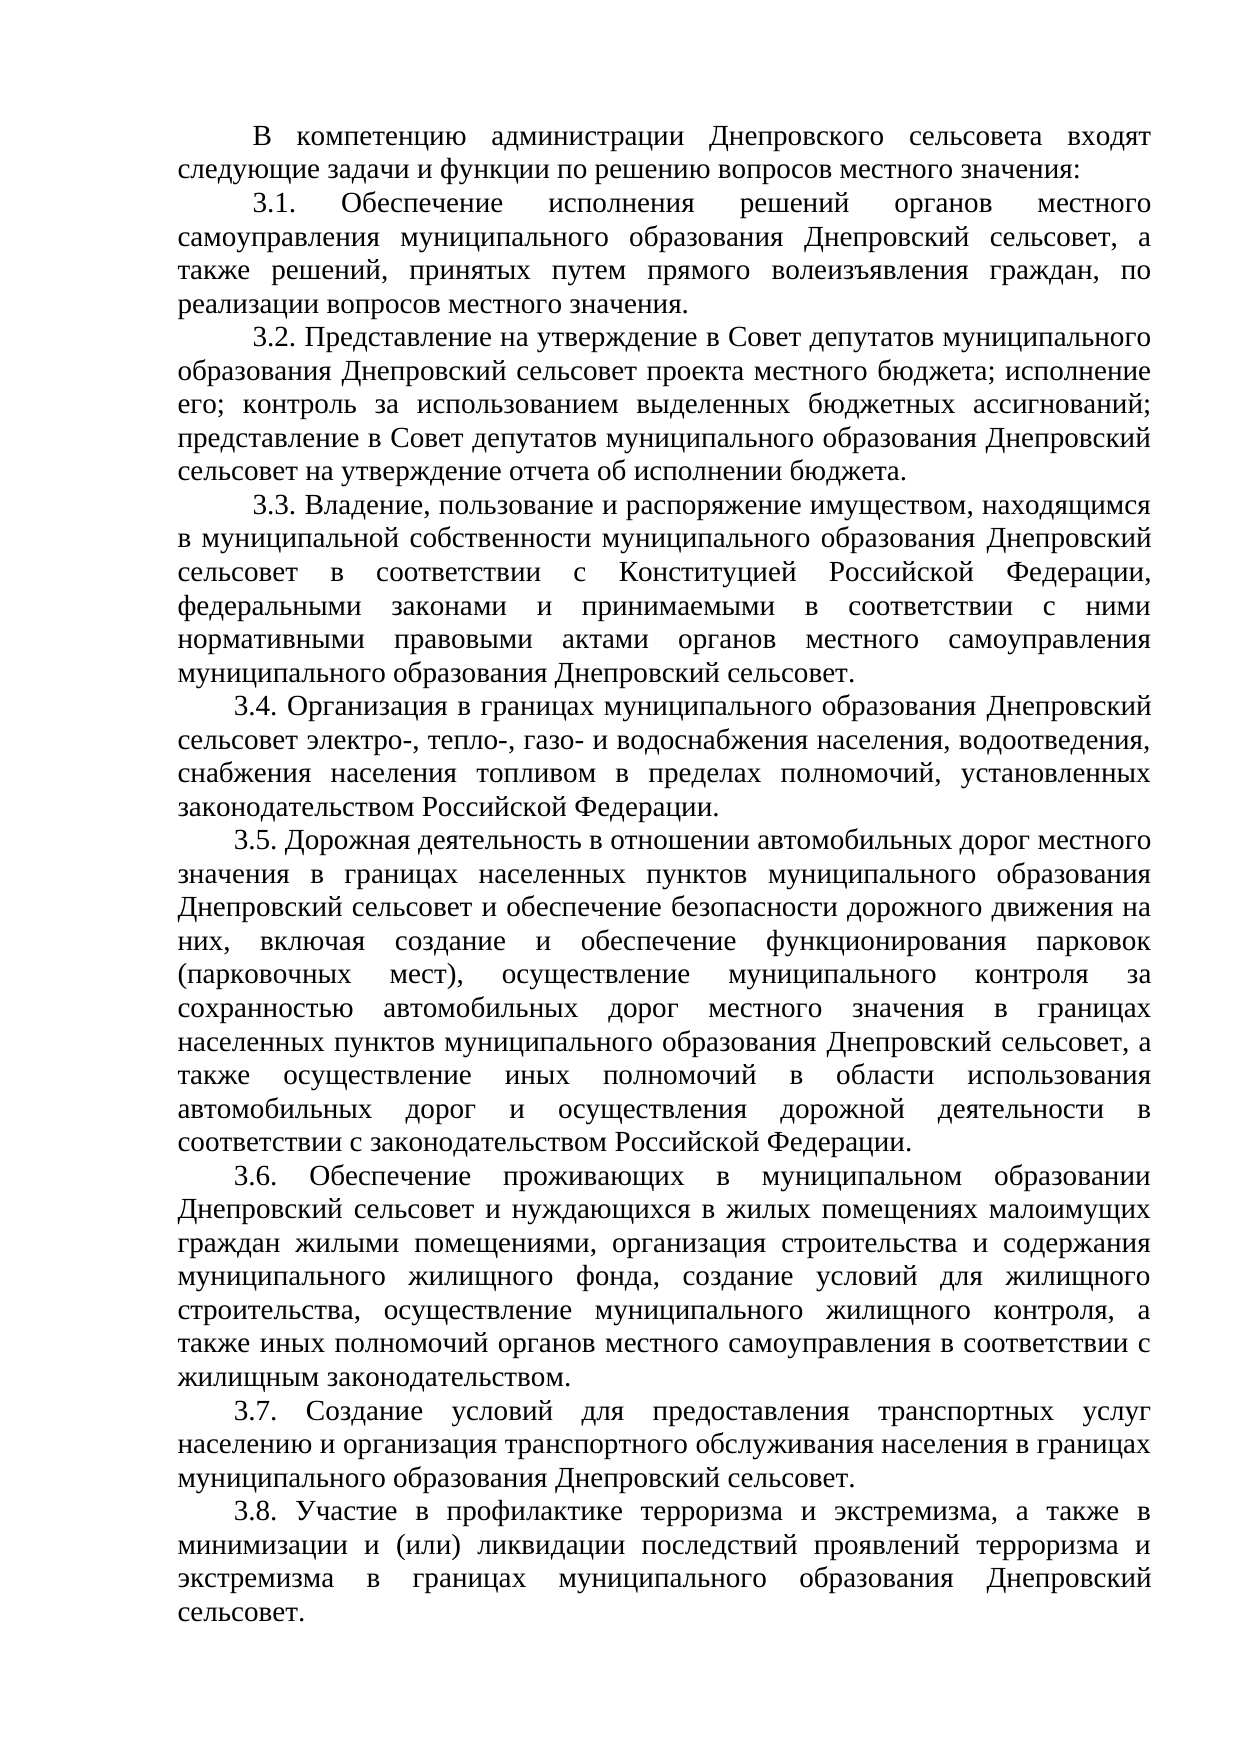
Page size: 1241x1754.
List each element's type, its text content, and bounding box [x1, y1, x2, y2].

text 3.1. Обеспечение исполнения решений органов местного самоуправления муниципального образования Днепровский сельсовет, а также решений, принятых путем прямого волеизъявления граждан, по реализации вопросов местного значения. [177, 185, 1152, 319]
text 3.4. Организация в границах муниципального образования Днепровский сельсовет электро-, тепло-, газо- и водоснабжения населения, водоотведения, снабжения населения топливом в пределах полномочий, установленных законодательством Российской Федерации. [177, 688, 1152, 822]
text 3.8. Участие в профилактике терроризма и экстремизма, а также в минимизации и (или) ликвидации последствий проявлений терроризма и экстремизма в границах муниципального образования Днепровский сельсовет. [177, 1493, 1152, 1627]
text В компетенцию администрации Днепровского сельсовета входят следующие задачи и функции по решению вопросов местного значения: [177, 118, 1152, 185]
text 3.7. Создание условий для предоставления транспортных услуг населению и организация транспортного обслуживания населения в границах муниципального образования Днепровский сельсовет. [177, 1393, 1152, 1493]
text 3.6. Обеспечение проживающих в муниципальном образовании Днепровский сельсовет и нуждающихся в жилых помещениях малоимущих граждан жилыми помещениями, организация строительства и содержания муниципального жилищного фонда, создание условий для жилищного строительства, осуществление муниципального жилищного контроля, а также иных полномочий органов местного самоуправления в соответствии с жилищным законодательством. [177, 1158, 1152, 1393]
text 3.5. Дорожная деятельность в отношении автомобильных дорог местного значения в границах населенных пунктов муниципального образования Днепровский сельсовет и обеспечение безопасности дорожного движения на них, включая создание и обеспечение функционирования парковок (парковочных мест), осуществление муниципального контроля за сохранностью автомобильных дорог местного значения в границах населенных пунктов муниципального образования Днепровский сельсовет, а также осуществление иных полномочий в области использования автомобильных дорог и осуществления дорожной деятельности в соответствии с законодательством Российской Федерации. [177, 822, 1152, 1158]
text 3.3. Владение, пользование и распоряжение имуществом, находящимся в муниципальной собственности муниципального образования Днепровский сельсовет в соответствии с Конституцией Российской Федерации, федеральными законами и принимаемыми в соответствии с ними нормативными правовыми актами органов местного самоуправления муниципального образования Днепровский сельсовет. [177, 487, 1152, 688]
text 3.2. Представление на утверждение в Совет депутатов муниципального образования Днепровский сельсовет проекта местного бюджета; исполнение его; контроль за использованием выделенных бюджетных ассигнований; представление в Совет депутатов муниципального образования Днепровский сельсовет на утверждение отчета об исполнении бюджета. [177, 319, 1152, 487]
